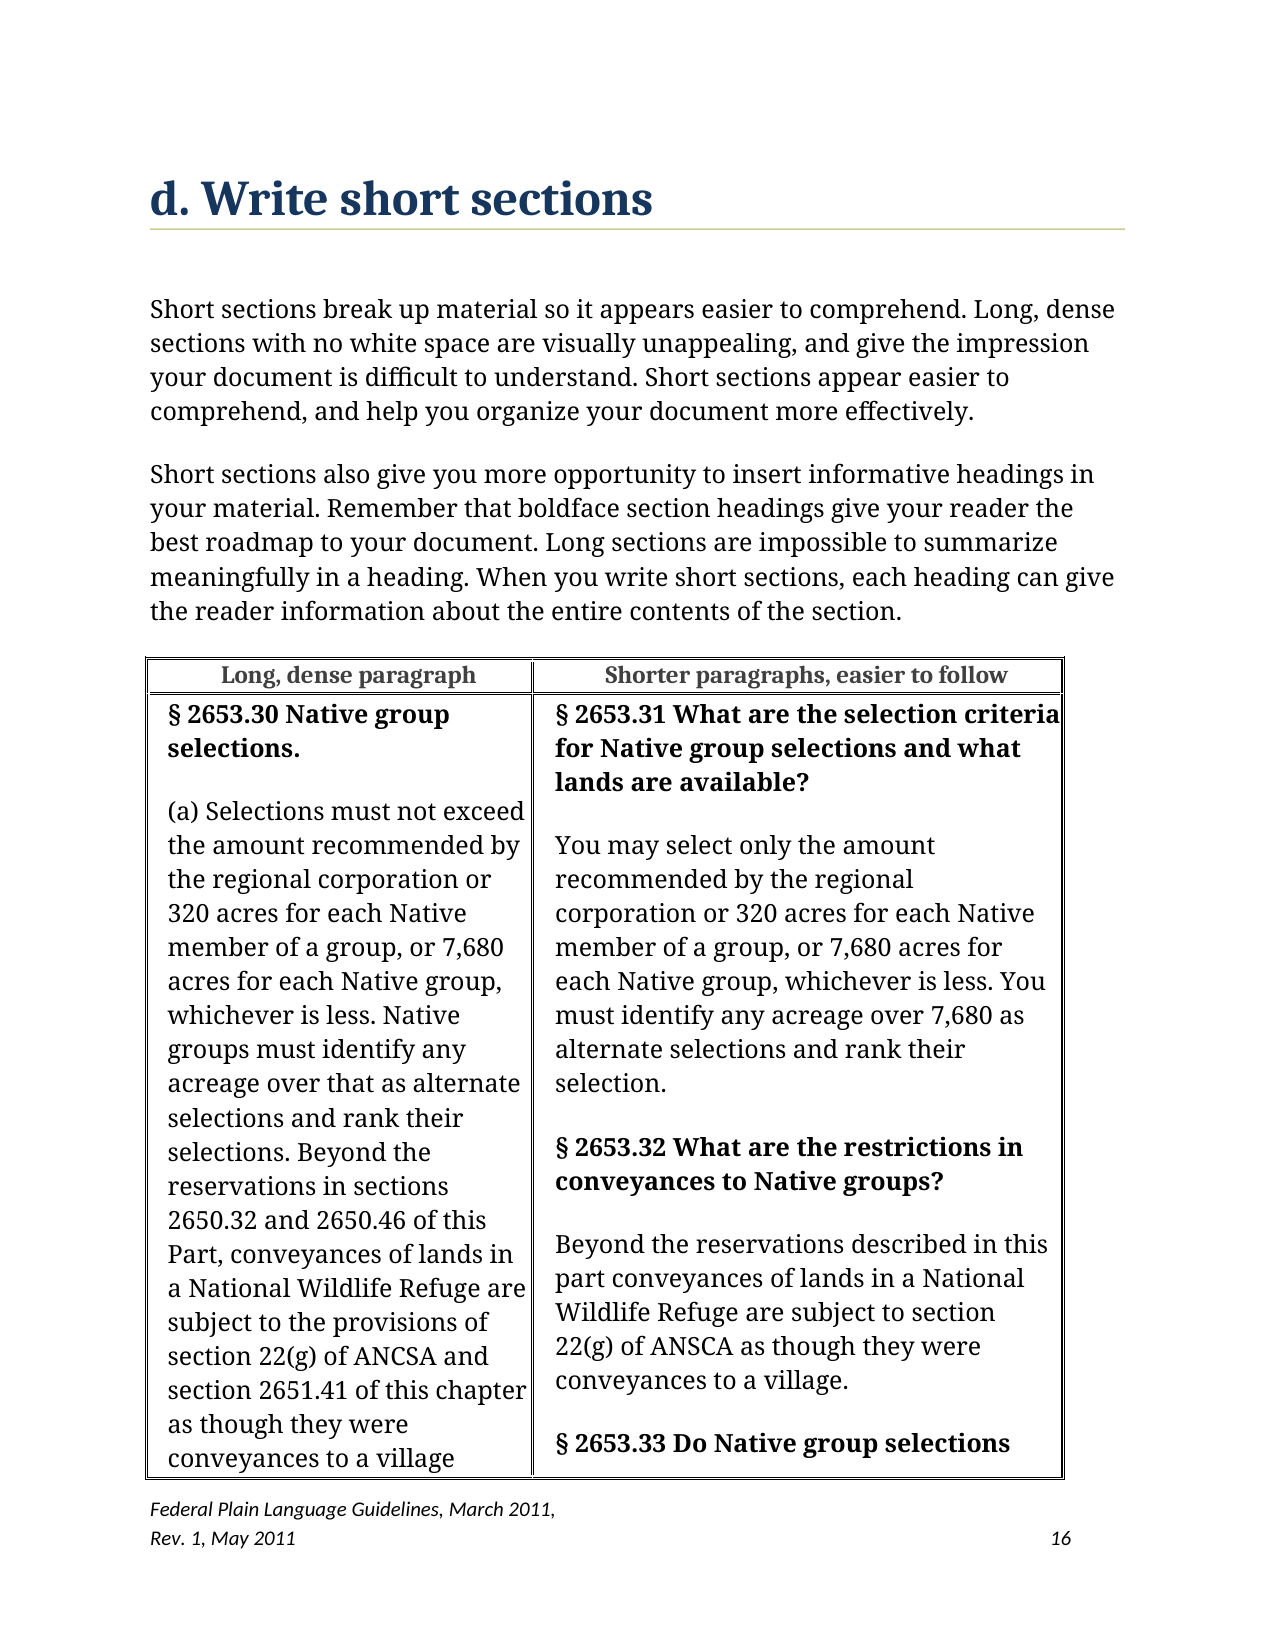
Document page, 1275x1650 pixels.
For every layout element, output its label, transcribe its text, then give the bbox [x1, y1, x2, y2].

text Short sections also give you more opportunity to insert informative headings in your material. Remember that boldface section headings give your reader the best roadmap to your document. Long sections are impossible to summarize meaningfully in a heading. When you write short sections, each heading can give the reader information about the entire contents of the section. [150, 457, 1125, 627]
text Short sections break up material so it appears easier to comprehend. Long, dense sections with no white space are visually unappealing, and give the impression your document is difficult to understand. Short sections appear easier to comprehend, and help you organize your document more effectively. [150, 292, 1125, 428]
table_header Long, dense paragraph [148, 660, 532, 692]
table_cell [146, 692, 532, 1476]
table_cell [533, 692, 1063, 1476]
table_header Shorter paragraphs, easier to follow [533, 660, 1061, 692]
subtitle d. Write short sections [150, 171, 1125, 228]
